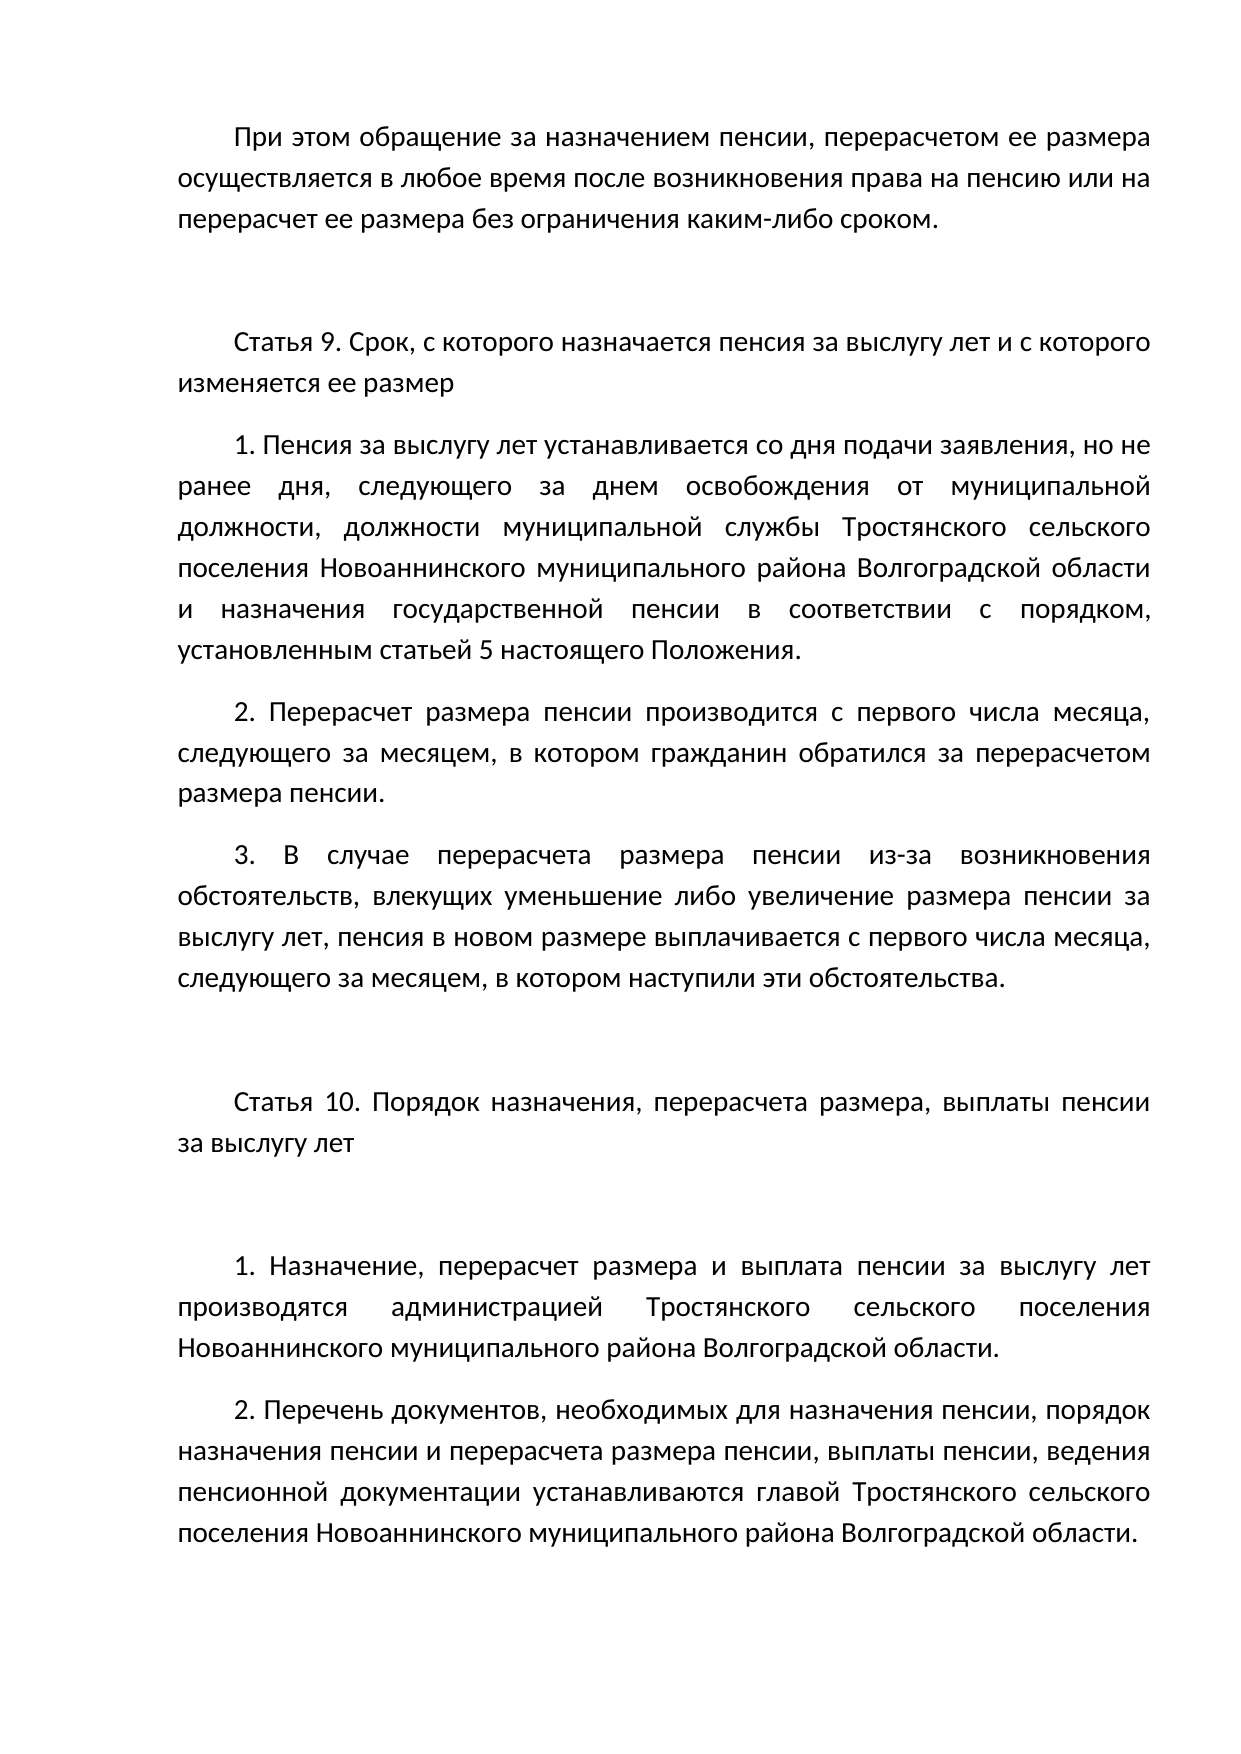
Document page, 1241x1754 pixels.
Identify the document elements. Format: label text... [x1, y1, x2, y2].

text Статья 9. Срок, с которого назначается пенсия за выслугу лет и с которого изменяется ее размер [177, 323, 1152, 400]
text 1. Назначение, перерасчет размера и выплата пенсии за выслугу лет производятся администрацией Тростянского сельского поселения Новоаннинского муниципального района Волгоградской области. [177, 1247, 1152, 1365]
text 2. Перерасчет размера пенсии производится с первого числа месяца, следующего за месяцем, в котором гражданин обратился за перерасчетом размера пенсии. [177, 693, 1152, 810]
text 1. Пенсия за выслугу лет устанавливается со дня подачи заявления, но не ранее дня, следующего за днем освобождения от муниципальной должности, должности муниципальной службы Тростянского сельского поселения Новоаннинского муниципального района Волгоградской области и назначения государственной пенсии в соответствии с порядком, установленным статьей 5 настоящего Положения. [177, 426, 1152, 667]
text При этом обращение за назначением пенсии, перерасчетом ее размера осуществляется в любое время после возникновения права на пенсию или на перерасчет ее размера без ограничения каким-либо сроком. [177, 118, 1152, 236]
text Статья 10. Порядок назначения, перерасчета размера, выплаты пенсии за выслугу лет [177, 1083, 1152, 1159]
text 2. Перечень документов, необходимых для назначения пенсии, порядок назначения пенсии и перерасчета размера пенсии, выплаты пенсии, ведения пенсионной документации устанавливаются главой Тростянского сельского поселения Новоаннинского муниципального района Волгоградской области. [177, 1391, 1152, 1549]
text 3. В случае перерасчета размера пенсии из-за возникновения обстоятельств, влекущих уменьшение либо увеличение размера пенсии за выслугу лет, пенсия в новом размере выплачивается с первого числа месяца, следующего за месяцем, в котором наступили эти обстоятельства. [177, 836, 1152, 995]
